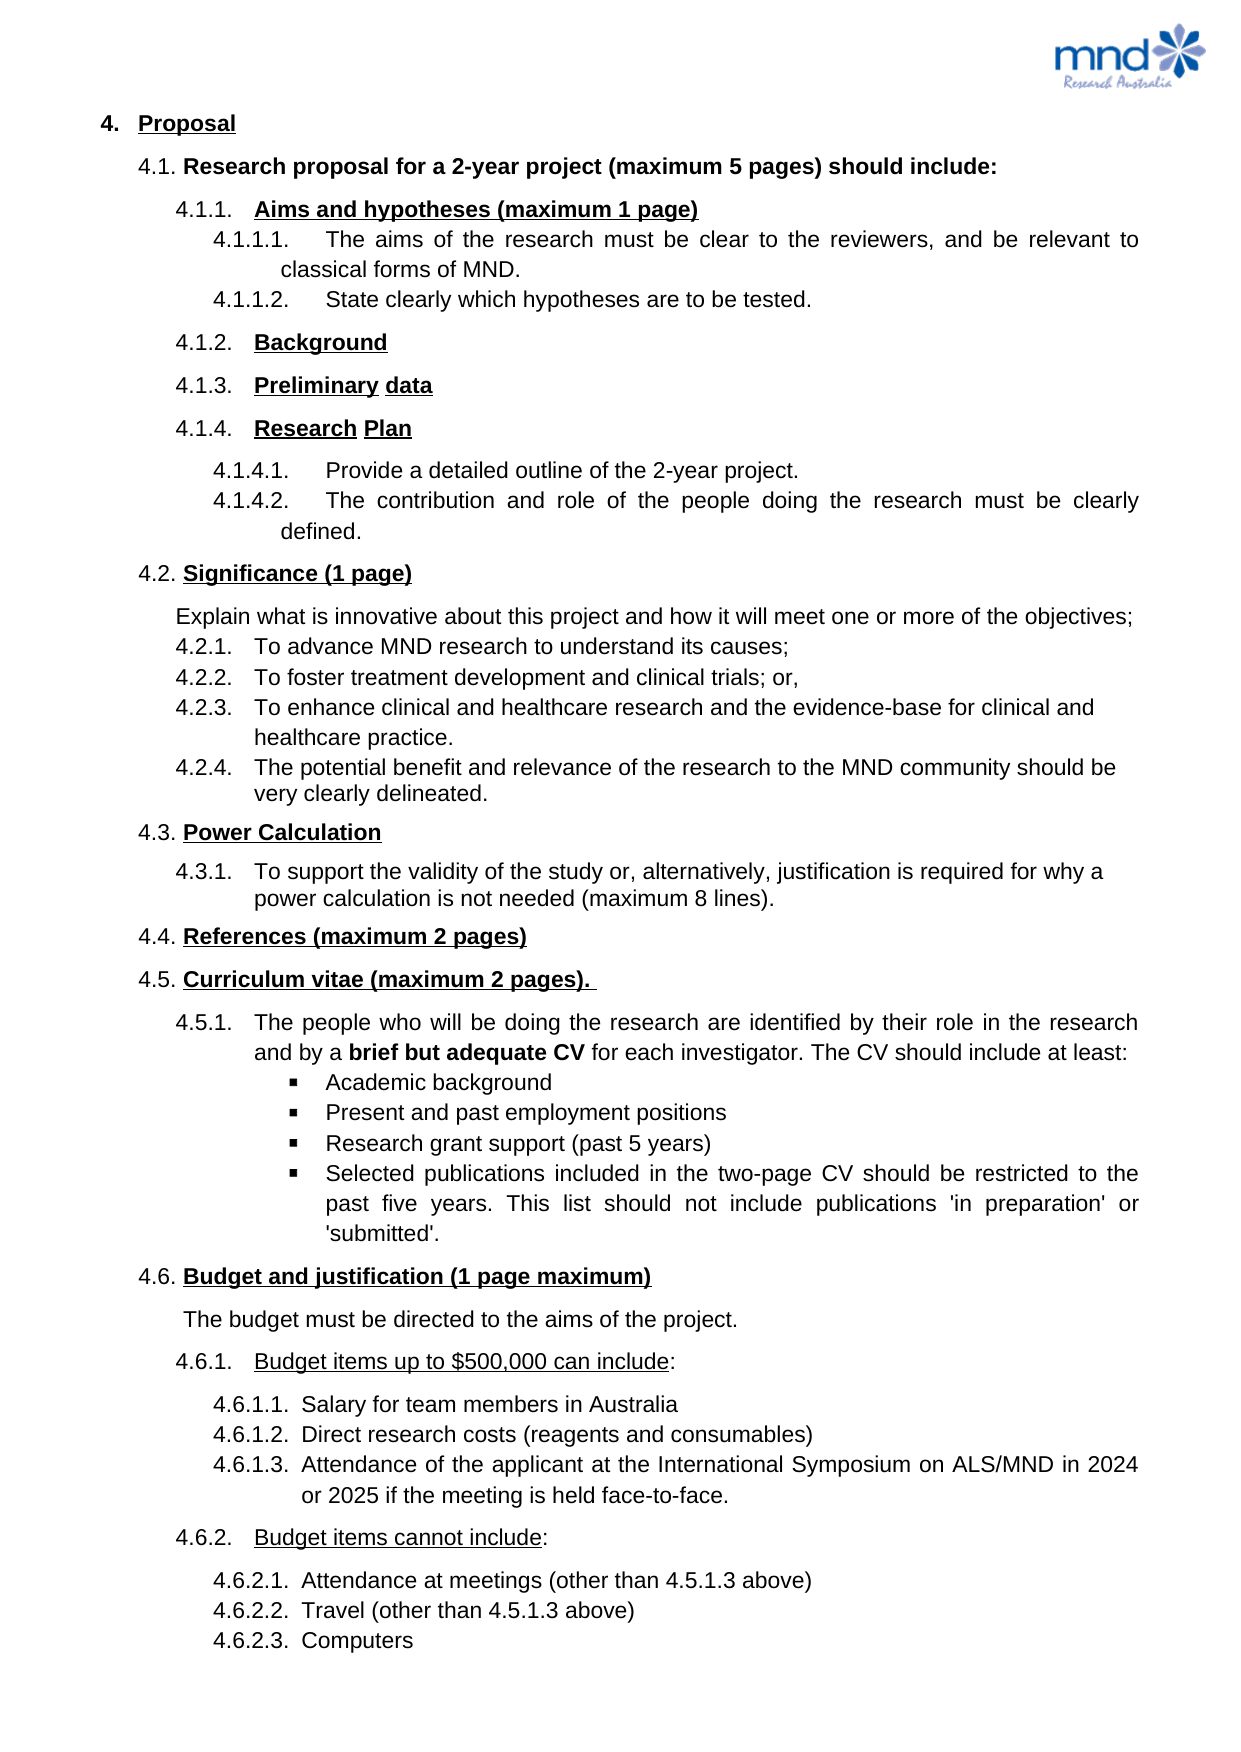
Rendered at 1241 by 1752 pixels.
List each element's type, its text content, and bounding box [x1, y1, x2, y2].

picture [1048, 9, 1214, 103]
list The people who will be doing the research are identified by their role in the research and by a brief but adequate CV for each investigator. The CV should include at least: [175, 1009, 1140, 1065]
list To foster treatment development and clinical trials; or, [175, 663, 1140, 690]
list Research proposal for a 2-year project (maximum 5 pages) should include: [138, 153, 1140, 179]
list To support the validity of the study or, alternatively, justification is required for why a power calculation is not needed (maximum 8 lines). [175, 858, 1140, 911]
list Computers [213, 1627, 1140, 1654]
list Academic background [288, 1069, 1140, 1096]
list Budget items cannot include: [175, 1524, 1140, 1551]
text Explain what is innovative about this project and how it will meet one or more of the objectives; [175, 603, 1140, 629]
list To enhance clinical and healthcare research and the evidence-base for clinical and healthcare practice. [175, 694, 1140, 750]
list Budget items up to $500,000 can include: [175, 1348, 1140, 1375]
list Direct research costs (reagents and consumables) [213, 1421, 1140, 1448]
list Power Calculation [138, 819, 1140, 846]
list To advance MND research to understand its causes; [175, 633, 1140, 659]
list Proposal [100, 110, 1140, 137]
list References (maximum 2 pages) [138, 923, 1140, 950]
list The potential benefit and relevance of the research to the MND community should be very clearly delineated. [175, 754, 1140, 807]
text The budget must be directed to the aims of the project. [183, 1306, 1140, 1332]
list The contribution and role of the people doing the research must be clearly defined. [213, 487, 1140, 544]
list Background [175, 329, 1140, 355]
list Travel (other than 4.5.1.3 above) [213, 1597, 1140, 1624]
list Provide a detailed outline of the 2-year project. [213, 457, 1140, 483]
list Budget and justification (1 page maximum) [138, 1263, 1140, 1289]
list Salary for team members in Australia [213, 1391, 1140, 1417]
list Research grant support (past 5 years) [288, 1129, 1140, 1156]
list Aims and hypotheses (maximum 1 page) [175, 196, 1140, 222]
list The aims of the research must be clear to the reviewers, and be relevant to classical forms of MND. [213, 226, 1140, 282]
list Attendance at meetings (other than 4.5.1.3 above) [213, 1567, 1140, 1593]
list Curriculum vitae (maximum 2 pages). [138, 966, 1140, 992]
list Present and past employment positions [288, 1099, 1140, 1126]
list Attendance of the applicant at the International Symposium on ALS/MND in 2024 or 2025 if the meeting is held face-to-face. [213, 1451, 1140, 1508]
list Selected publications included in the two-page CV should be restricted to the past five years. This list should not include publications 'in preparation' or 'submitted'. [288, 1160, 1140, 1247]
list Research Plan [175, 414, 1140, 441]
list State clearly which hypotheses are to be tested. [213, 286, 1140, 313]
list Preliminary data [175, 372, 1140, 398]
list Significance (1 page) [138, 560, 1140, 587]
